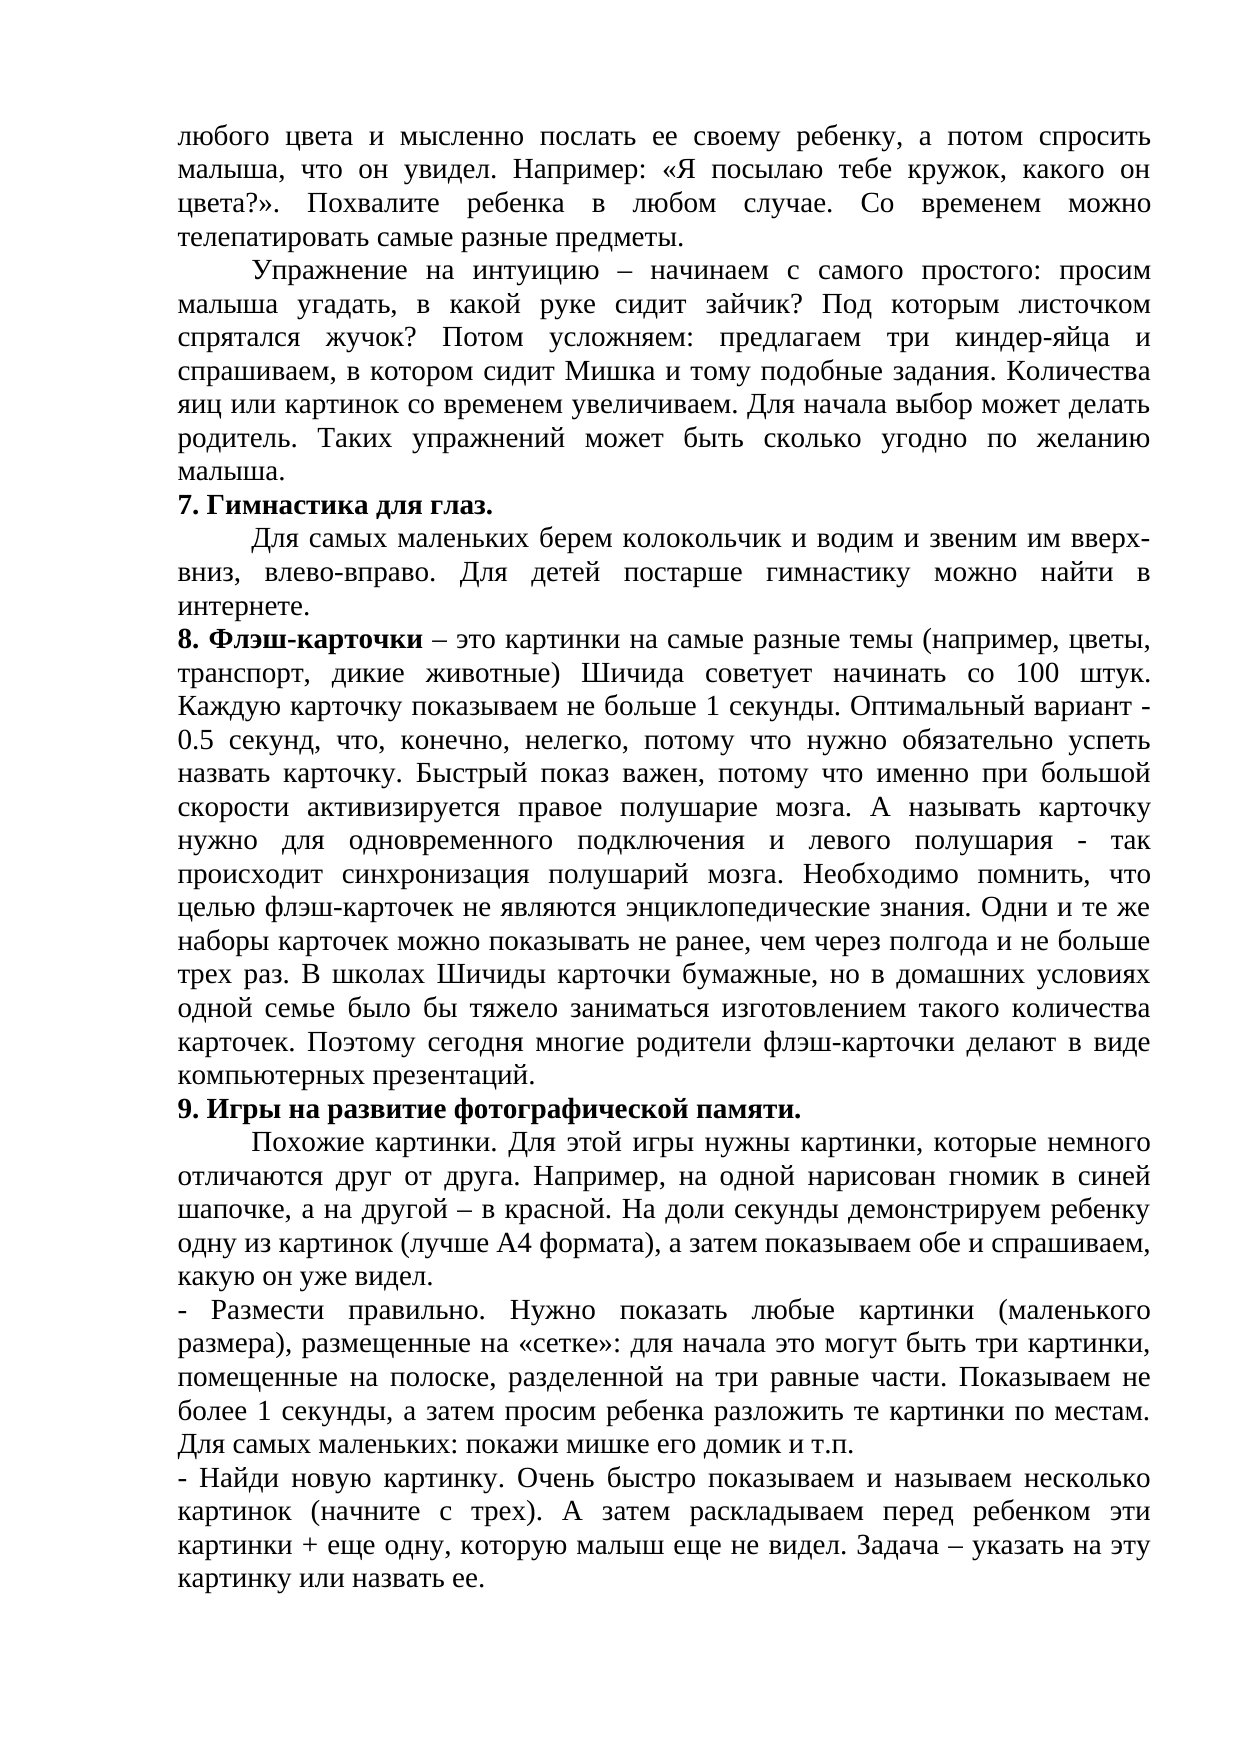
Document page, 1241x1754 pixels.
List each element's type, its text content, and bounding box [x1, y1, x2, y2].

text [177, 118, 1152, 252]
text Для самых маленьких берем колокольчик и водим и звеним им вверх-вниз, влево-вправо. Для детей постарше гимнастику можно найти в интернете. 8. Флэш-карточки – это картинки на самые разные темы (например, цветы, транспорт, дикие животные) Шичида советует начинать со 100 штук. Каждую карточку показываем не больше 1 секунды. Оптимальный вариант - 0.5 секунд, что, конечно, нелегко, потому что нужно обязательно успеть назвать карточку. Быстрый показ важен, потому что именно при большой скорости активизируется правое полушарие мозга. А называть карточку нужно для одновременного подключения и левого полушария - так происходит синхронизация полушарий мозга. Необходимо помнить, что целью флэш-карточек не являются энциклопедические знания. Одни и те же наборы карточек можно показывать не ранее, чем через полгода и не больше трех раз. В школах Шичиды карточки бумажные, но в домашних условиях одной семье было бы тяжело заниматься изготовлением такого количества карточек. Поэтому сегодня многие родители флэш-карточки делают в виде компьютерных презентаций. [177, 521, 1152, 1091]
text - Размести правильно. Нужно показать любые картинки (маленького размера), размещенные на «сетке»: для начала это могут быть три картинки, помещенные на полоске, разделенной на три равные части. Показываем не более 1 секунды, а затем просим ребенка разложить те картинки по местам. Для самых маленьких: покажи мишке его домик и т.п. [177, 1292, 1152, 1460]
text Похожие картинки. Для этой игры нужны картинки, которые немного отличаются друг от друга. Например, на одной нарисован гномик в синей шапочке, а на другой – в красной. На доли секунды демонстрируем ребенку одну из картинок (лучше А4 формата), а затем показываем обе и спрашиваем, какую он уже видел. [177, 1124, 1152, 1292]
text Упражнение на интуицию – начинаем с самого простого: просим малыша угадать, в какой руке сидит зайчик? Под которым листочком спрятался жучок? Потом усложняем: предлагаем три киндер-яйца и спрашиваем, в котором сидит Мишка и тому подобные задания. Количества яиц или картинок со временем увеличиваем. Для начала выбор может делать родитель. Таких упражнений может быть сколько угодно по желанию малыша. 7. Гимнастика для глаз. [177, 252, 1152, 521]
text 9. Игры на развитие фотографической памяти. [177, 1091, 1152, 1124]
text - Найди новую картинку. Очень быстро показываем и называем несколько картинок (начните с трех). А затем раскладываем перед ребенком эти картинки + еще одну, которую малыш еще не видел. Задача – указать на эту картинку или назвать ее. [177, 1460, 1152, 1594]
